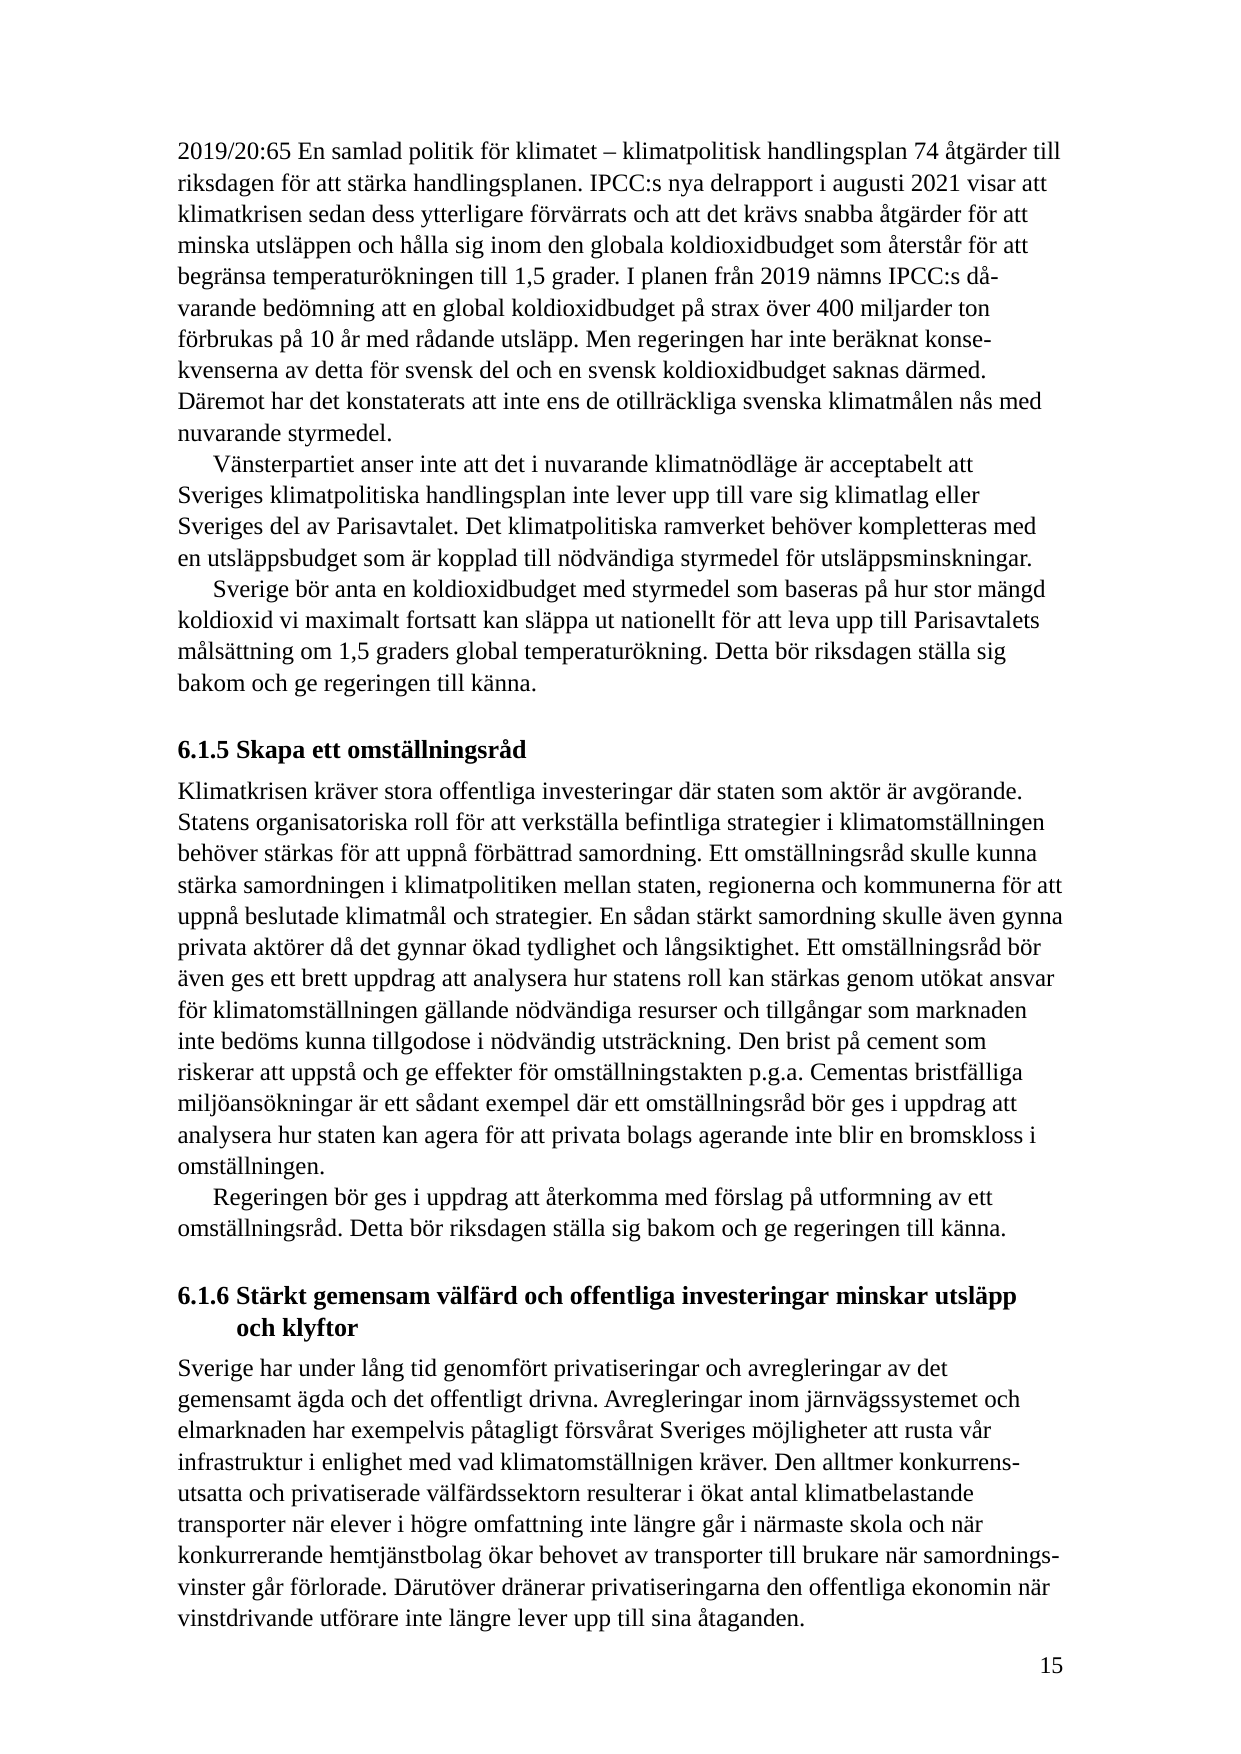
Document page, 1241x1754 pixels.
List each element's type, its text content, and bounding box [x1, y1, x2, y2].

text Sverige bör anta en koldioxidbudget med styrmedel som baseras på hur stor mängd koldioxid vi maximalt fortsatt kan släppa ut nationellt för att leva upp till Parisavtalets målsättning om 1,5 graders global temperaturökning. Detta bör riksdagen ställa sig bakom och ge regeringen till känna. [177, 571, 1063, 696]
text Stärkt gemensam välfärd och offentliga investeringar minskar utsläpp och klyftor [177, 1280, 1063, 1342]
text Sverige har under lång tid genomfört privatiseringar och avregleringar av det gemensamt ägda och det offentligt drivna. Avregleringar inom järnvägssystemet och elmarknaden har exempelvis påtagligt försvårat Sveriges möjligheter att rusta vår infrastruktur i enlighet med vad klimatomställnigen kräver. Den alltmer konkurrensutsatta och privatiserade välfärdssektorn resulterar i ökat antal klimatbelastande transporter när elever i högre omfattning inte längre går i närmaste skola och när konkurrerande hemtjänstbolag ökar behovet av transporter till brukare när samordningsvinster går förlorade. Därutöver dränerar privatiseringarna den offentliga ekonomin när vinstdrivande utförare inte längre lever upp till sina åtaganden. [177, 1351, 1063, 1632]
text Regeringen bör ges i uppdrag att återkomma med förslag på utformning av ett omställningsråd. Detta bör riksdagen ställa sig bakom och ge regeringen till känna. [177, 1180, 1063, 1242]
text Klimatkrisen kräver stora offentliga investeringar där staten som aktör är avgörande. Statens organisatoriska roll för att verkställa befintliga strategier i klimatomställningen behöver stärkas för att uppnå förbättrad samordning. Ett omställningsråd skulle kunna stärka samordningen i klimatpolitiken mellan staten, regionerna och kommunerna för att uppnå beslutade klimatmål och strategier. En sådan stärkt samordning skulle även gynna privata aktörer då det gynnar ökad tydlighet och långsiktighet. Ett omställningsråd bör även ges ett brett uppdrag att analysera hur statens roll kan stärkas genom utökat ansvar för klimatomställningen gällande nödvändiga resurser och tillgångar som marknaden inte bedöms kunna tillgodose i nödvändig utsträckning. Den brist på cement som riskerar att uppstå och ge effekter för omställningstakten p.g.a. Cementas bristfälliga miljöansökningar är ett sådant exempel där ett omställningsråd bör ges i uppdrag att analysera hur staten kan agera för att privata bolags agerande inte blir en bromskloss i omställningen. [177, 773, 1063, 1180]
text Skapa ett omställningsråd [177, 734, 1063, 765]
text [177, 134, 1063, 446]
text Vänsterpartiet anser inte att det i nuvarande klimatnödläge är acceptabelt att Sveriges klimatpolitiska handlingsplan inte lever upp till vare sig klimatlag eller Sveriges del av Parisavtalet. Det klimatpolitiska ramverket behöver kompletteras med en utsläppsbudget som är kopplad till nödvändiga styrmedel för utsläppsminskningar. [177, 446, 1063, 571]
